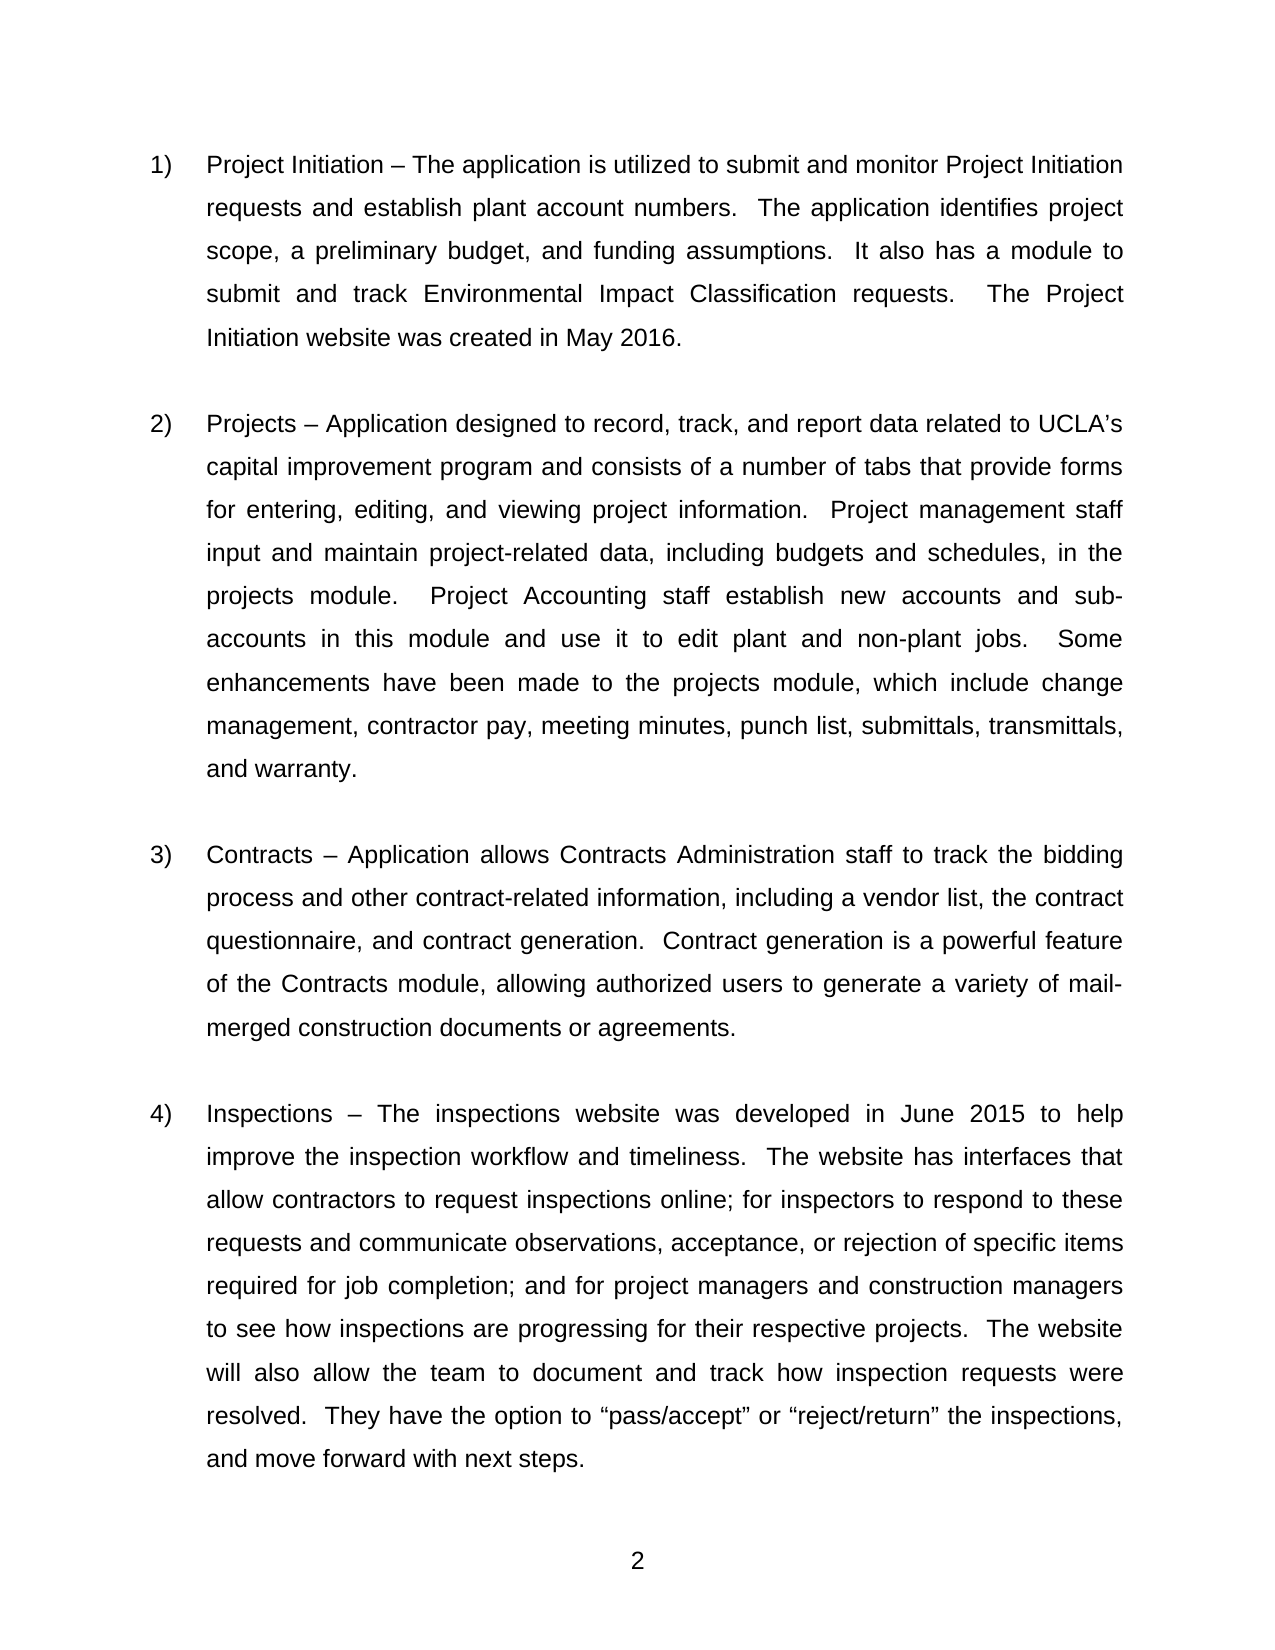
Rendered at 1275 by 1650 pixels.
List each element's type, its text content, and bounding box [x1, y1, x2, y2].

list Inspections – The inspections website was developed in June 2015 to help improve the inspection workflow and timeliness. The website has interfaces that allow contractors to request inspections online; for inspectors to respond to these requests and communicate observations, acceptance, or rejection of specific items required for job completion; and for project managers and construction managers to see how inspections are progressing for their respective projects. The website will also allow the team to document and track how inspection requests were resolved. They have the option to “pass/accept” or “reject/return” the inspections, and move forward with next steps. [150, 1099, 1125, 1472]
list Project Initiation – The application is utilized to submit and monitor Project Initiation requests and establish plant account numbers. The application identifies project scope, a preliminary budget, and funding assumptions. It also has a module to submit and track Environmental Impact Classification requests. The Project Initiation website was created in May 2016. [150, 150, 1125, 351]
list Contracts – Application allows Contracts Administration staff to track the bidding process and other contract-related information, including a vendor list, the contract questionnaire, and contract generation. Contract generation is a powerful feature of the Contracts module, allowing authorized users to generate a variety of mail-merged construction documents or agreements. [150, 840, 1125, 1041]
list Projects – Application designed to record, track, and report data related to UCLA’s capital improvement program and consists of a number of tabs that provide forms for entering, editing, and viewing project information. Project management staff input and maintain project-related data, including budgets and schedules, in the projects module. Project Accounting staff establish new accounts and sub-accounts in this module and use it to edit plant and non-plant jobs. Some enhancements have been made to the projects module, which include change management, contractor pay, meeting minutes, punch list, submittals, transmittals, and warranty. [150, 409, 1125, 782]
